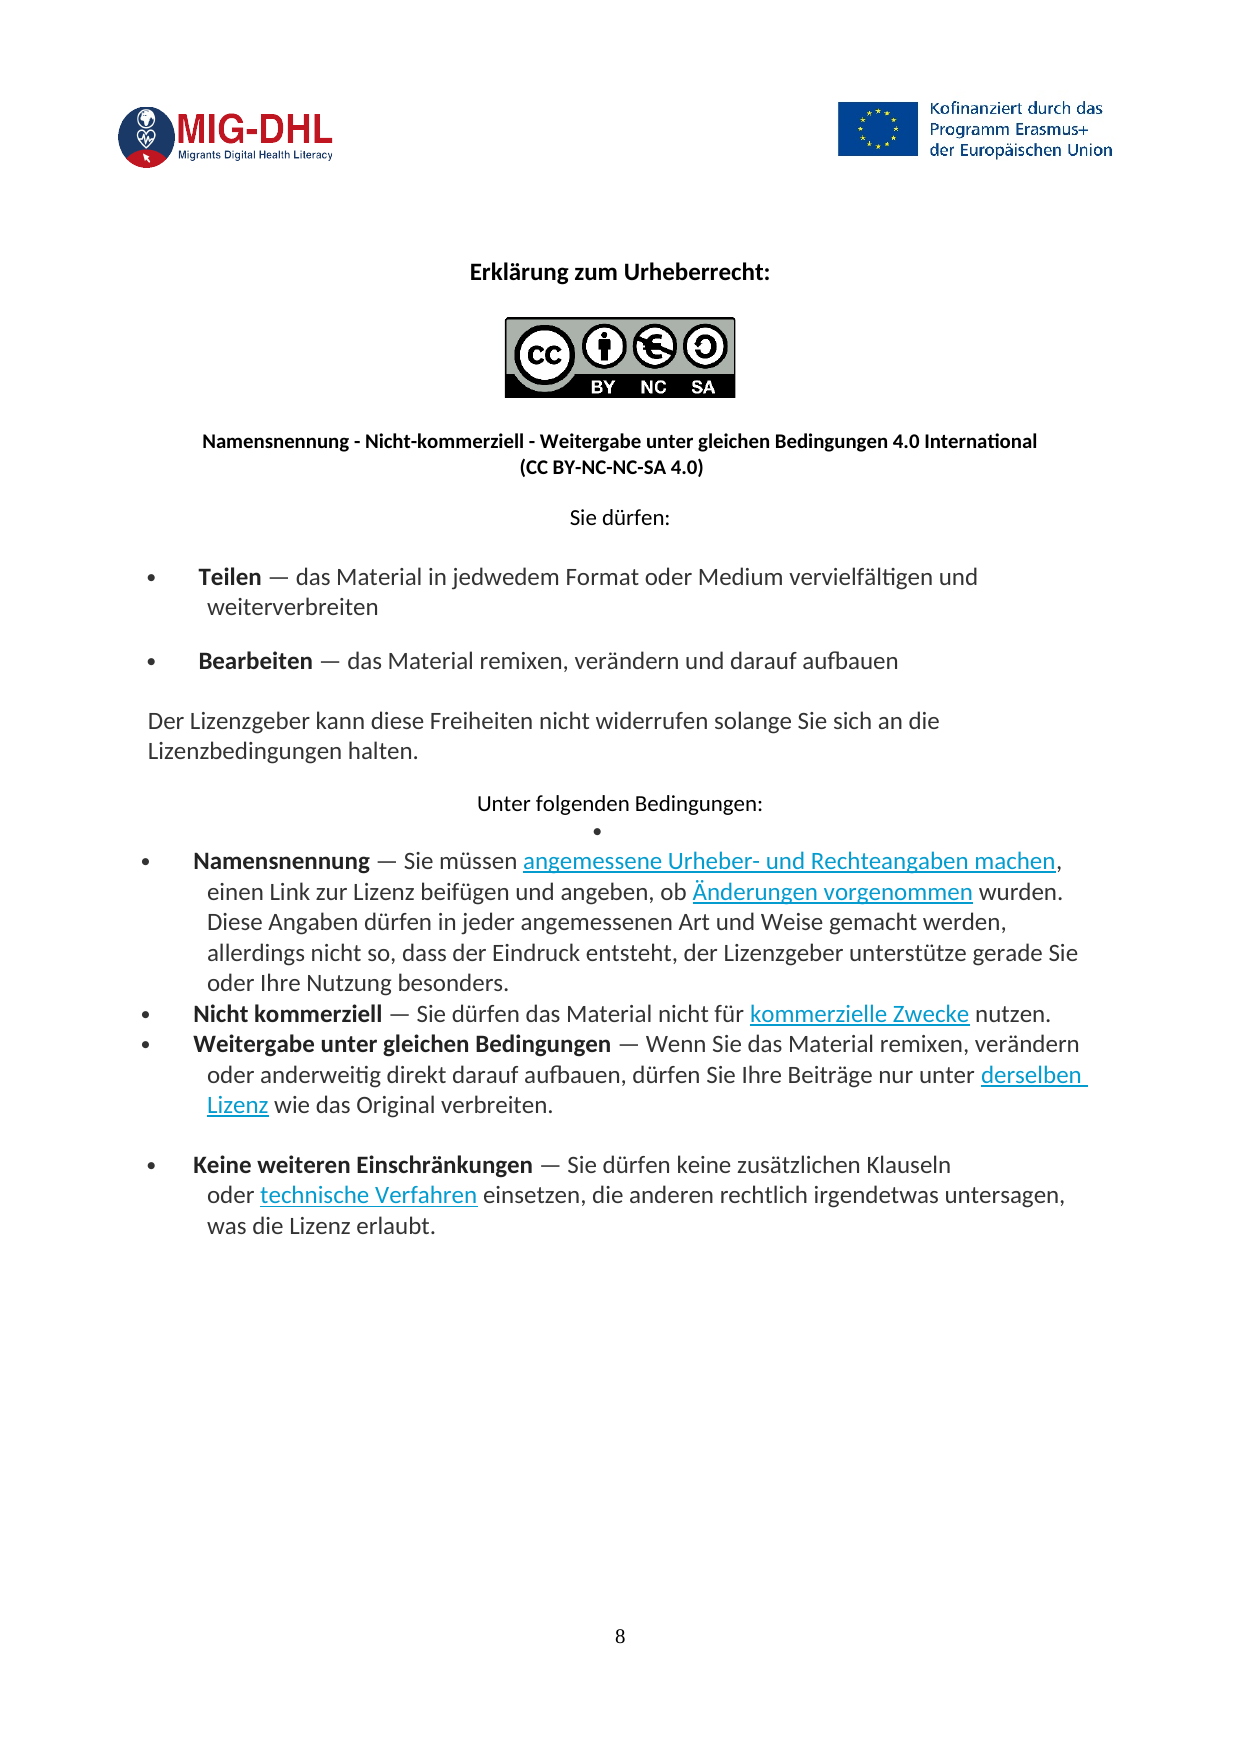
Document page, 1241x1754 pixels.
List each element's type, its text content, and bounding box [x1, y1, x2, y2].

picture [504, 317, 736, 398]
text Sie dürfen: [118, 479, 1122, 531]
picture [118, 107, 333, 168]
list Weitergabe unter gleichen Bedingungen — Wenn Sie das Material remixen, verändern oder anderweitig direkt darauf aufbauen, dürfen Sie Ihre Beiträge nur unter derselben Lizenz wie das Original verbreiten. [142, 1028, 1097, 1120]
list Nicht kommerziell — Sie dürfen das Material nicht für kommerzielle Zwecke nutzen. [142, 998, 1097, 1028]
text Unter folgenden Bedingungen: [118, 789, 1122, 817]
text Namensnennung - Nicht-kommerziell - Weitergabe unter gleichen Bedingungen 4.0 International [118, 428, 1122, 454]
list Keine weiteren Einschränkungen — Sie dürfen keine zusätzlichen Klauseln oder technische Verfahren einsetzen, die anderen rechtlich irgendetwas untersagen, was die Lizenz erlaubt. [148, 1149, 1097, 1241]
list Bearbeiten — das Material remixen, verändern und darauf aufbauen [133, 645, 1122, 676]
text Erklärung zum Urheberrecht: [118, 256, 1122, 287]
text Der Lizenzgeber kann diese Freiheiten nicht widerrufen solange Sie sich an die Lizenzbedingungen halten. [148, 705, 1097, 766]
text (CC BY-NC-NC-SA 4.0)0) [118, 454, 1122, 479]
picture [826, 90, 1120, 165]
list Namensnennung — Sie müssen angemessene Urheber- und Rechteangaben machen, einen Link zur Lizenz beifügen und angeben, ob Änderungen vorgenommen wurden. Diese Angaben dürfen in jeder angemessenen Art und Weise gemacht werden, allerdings nicht so, dass der Eindruck entsteht, der Lizenzgeber unterstütze gerade Sie oder Ihre Nutzung besonders. [142, 845, 1097, 998]
list Teilen — das Material in jedwedem Format oder Medium vervielfältigen und weiterverbreiten [148, 561, 1122, 622]
